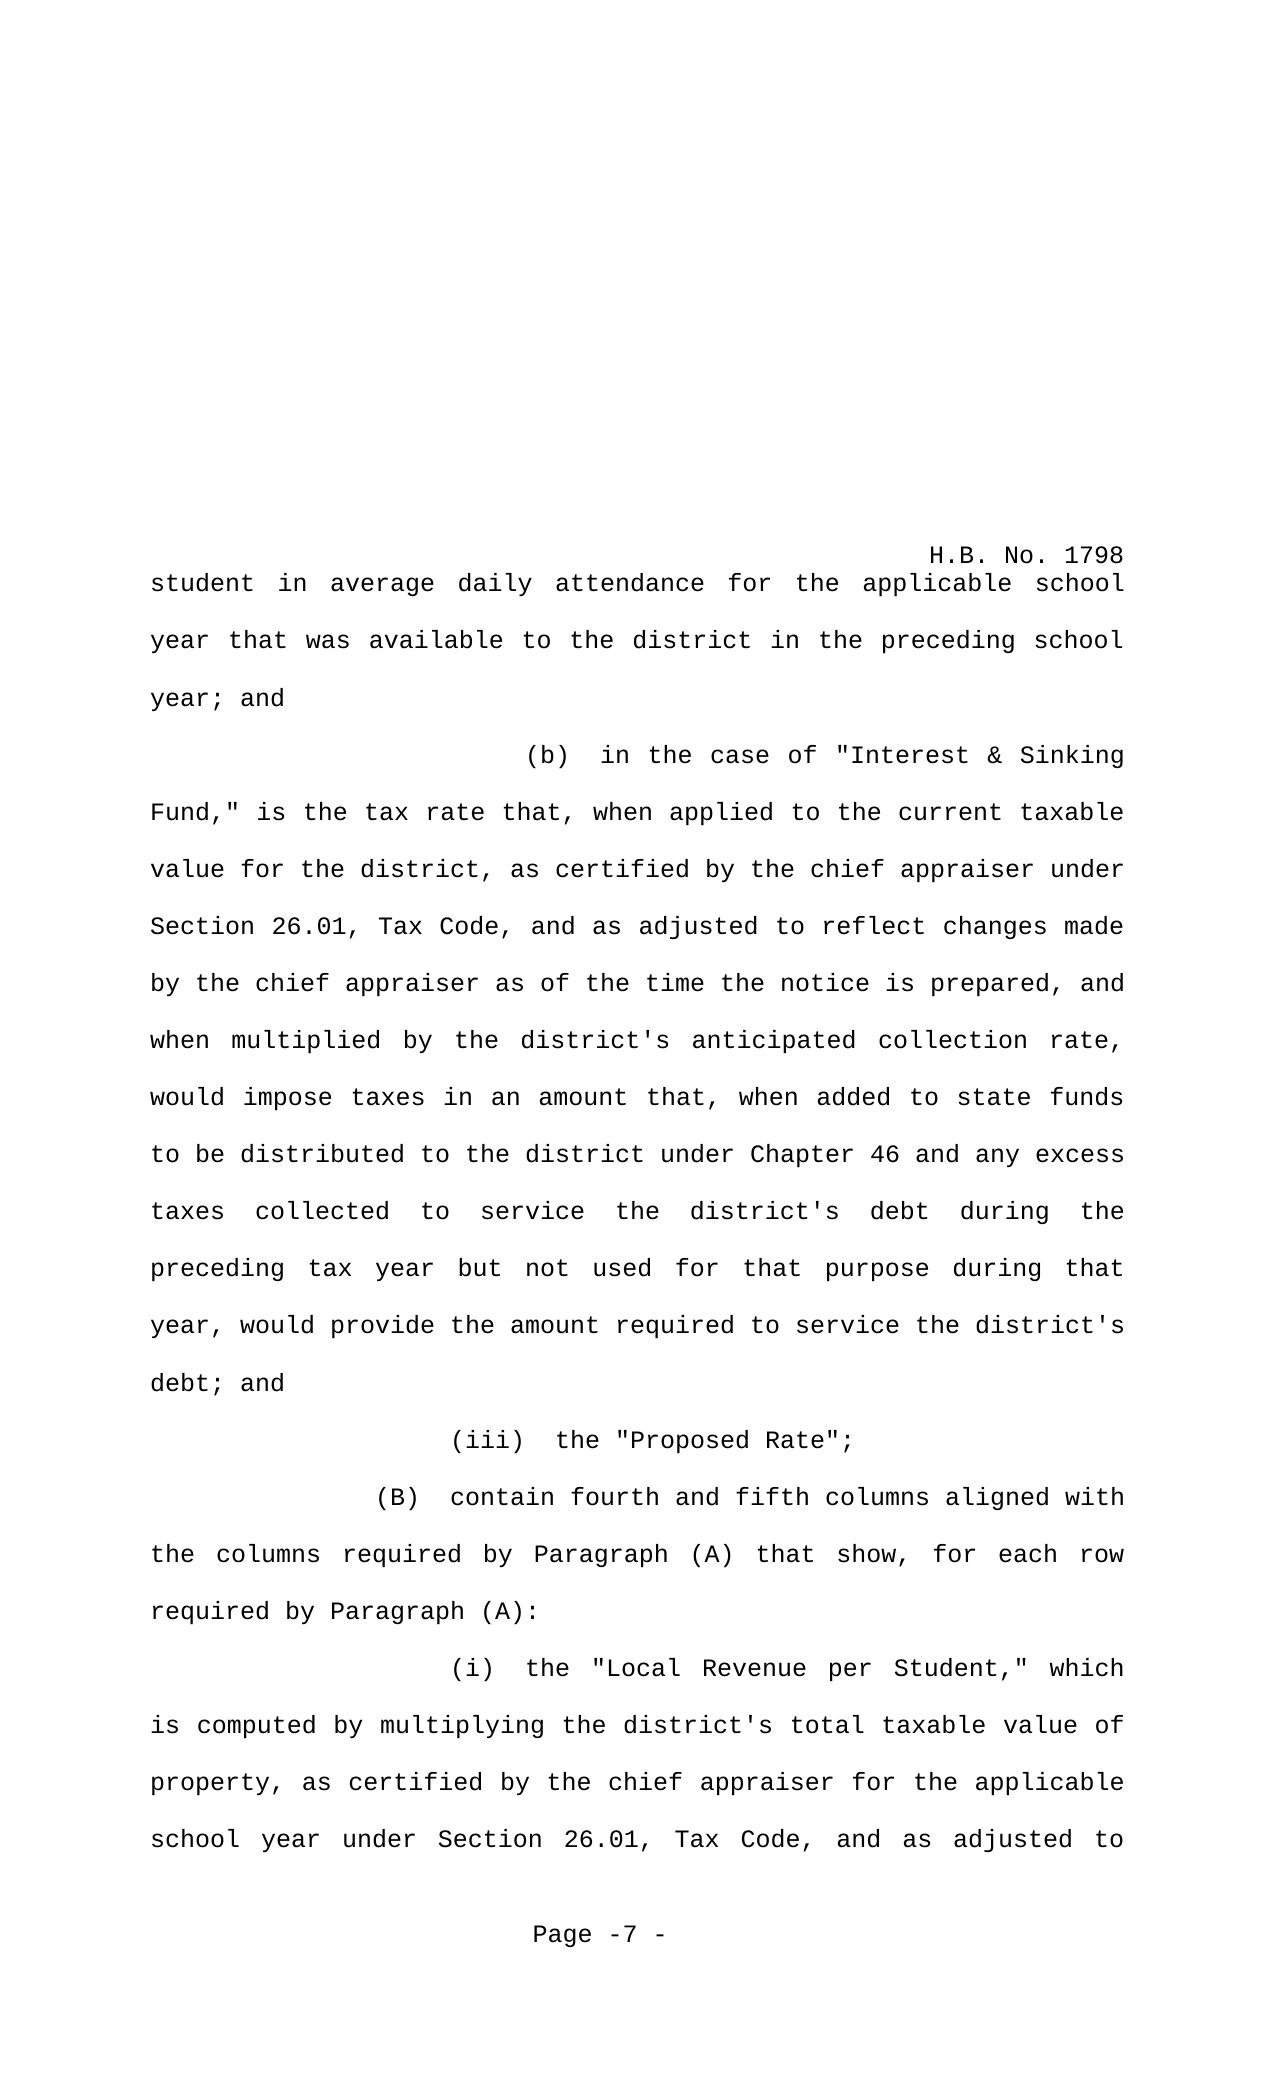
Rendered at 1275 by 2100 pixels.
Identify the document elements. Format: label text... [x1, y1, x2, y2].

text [150, 1655, 1125, 1855]
text (iii) the "Proposed Rate"; [150, 1427, 1125, 1456]
text (b) in the case of "Interest & Sinking Fund," is the tax rate that, when applied to the current taxable value for the district, as certified by the chief appraiser under Section 26.01, Tax Code, and as adjusted to reflect changes made by the chief appraiser as of the time the notice is prepared, and when multiplied by the district's anticipated collection rate, would impose taxes in an amount that, when added to state funds to be distributed to the district under Chapter 46 and any excess taxes collected to service the district's debt during the preceding tax year but not used for that purpose during that year, would provide the amount required to service the district's debt; and [150, 742, 1125, 1398]
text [150, 571, 1125, 713]
text (B) contain fourth and fifth columns aligned with the columns required by Paragraph (A) that show, for each row required by Paragraph (A): [150, 1484, 1125, 1627]
